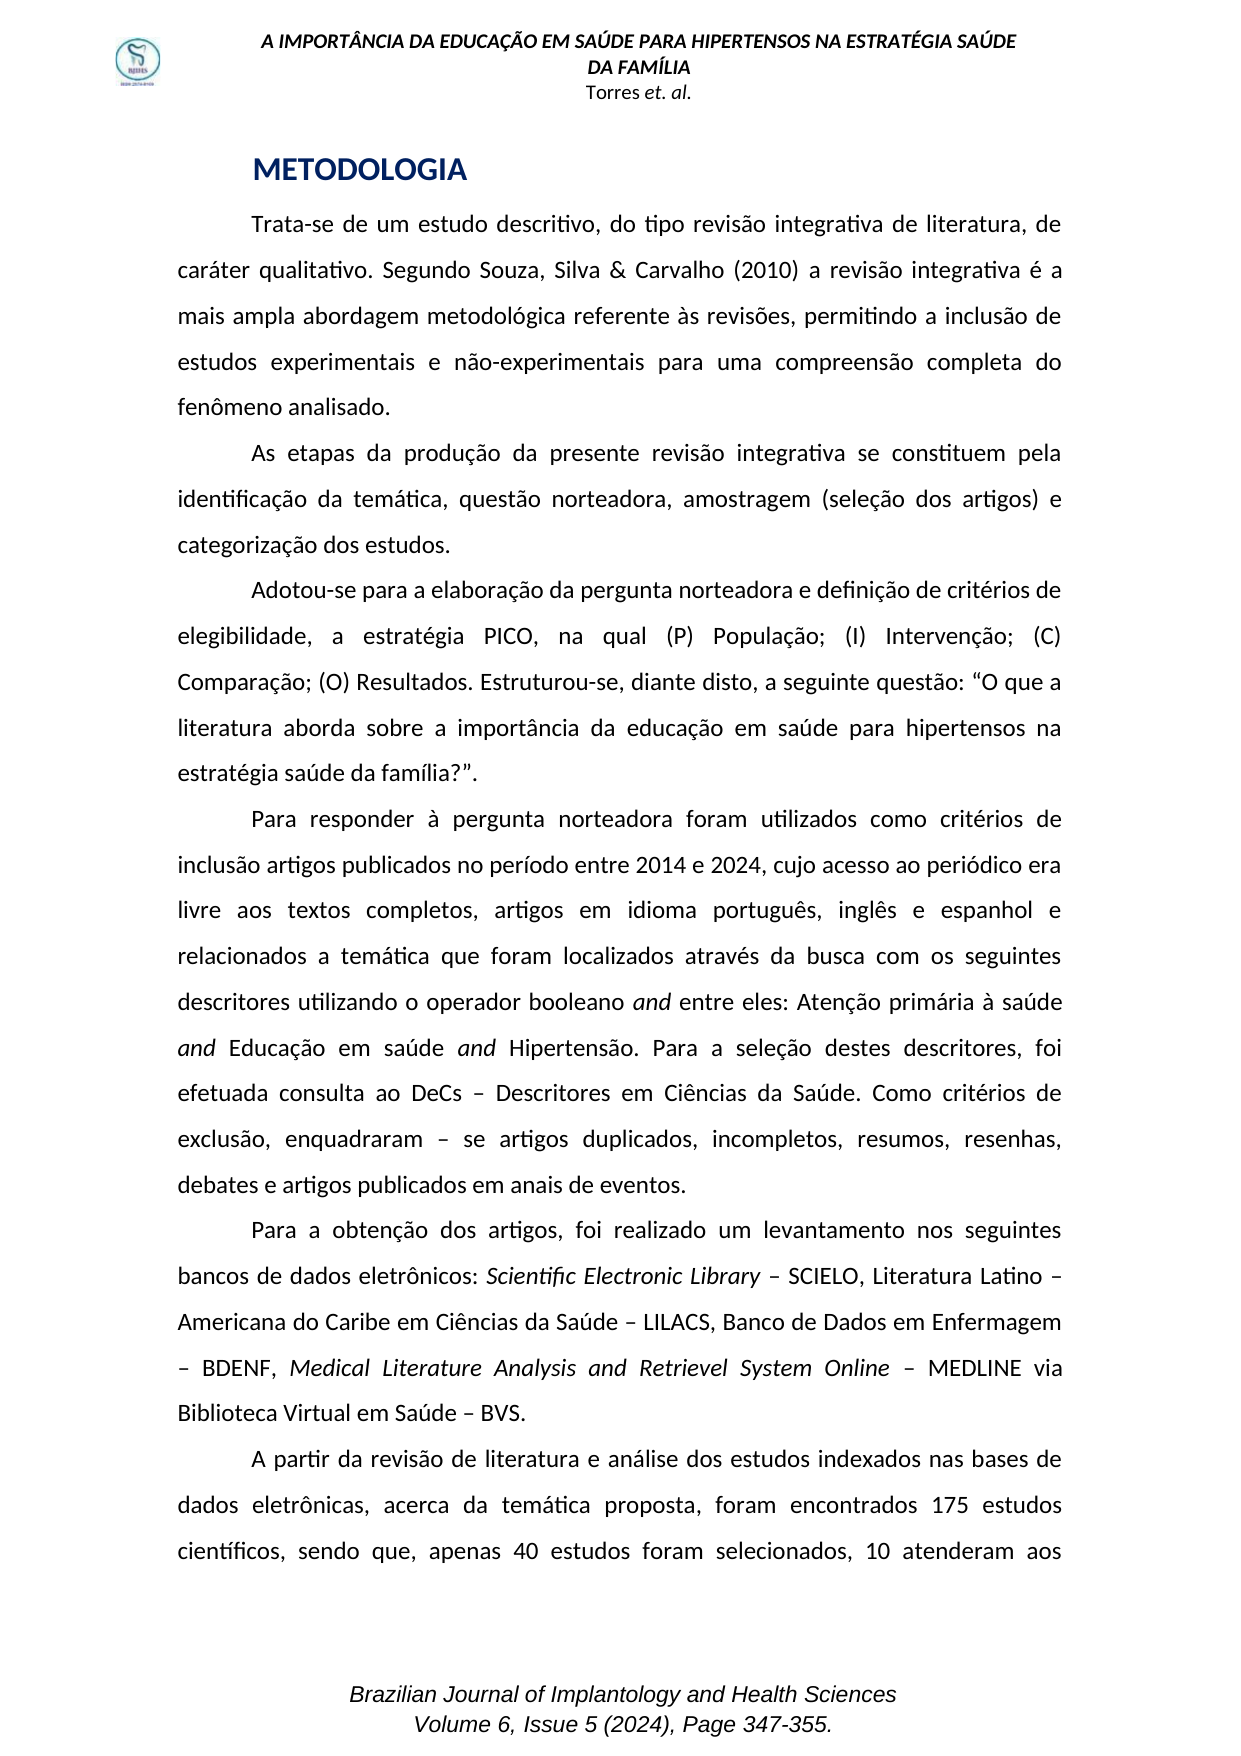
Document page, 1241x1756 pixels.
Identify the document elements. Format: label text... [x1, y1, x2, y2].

text As etapas da produção da presente revisão integrativa se constituem pela identificação da temática, questão norteadora, amostragem (seleção dos artigos) e categorização dos estudos. [177, 513, 1063, 559]
text Adotou-se para a elaboração da pergunta norteadora e definição de critérios de elegibilidade, a estratégia PICO, na qual (P) População; (I) Intervenção; (C) Comparação; (O) Resultados. Estruturou-se, diante disto, a seguinte questão: “O que a literatura aborda sobre a importância da educação em saúde para hipertensos na estratégia saúde da família?”. [177, 574, 1063, 788]
text Para responder à pergunta norteadora foram utilizados como critérios de inclusão artigos publicados no período entre 2014 e 2024, cujo acesso ao periódico era livre aos textos completos, artigos em idioma português, inglês e espanhol e relacionados a temática que foram localizados através da busca com os seguintes descritores utilizando o operador booleano and entre eles: Atenção primária à saúde and Educação em saúde and Hipertensão. Para a seleção destes descritores, foi efetuada consulta ao DeCs – Descritores em Ciências da Saúde. Como critérios de exclusão, enquadraram – se artigos duplicados, incompletos, resumos, resenhas, debates e artigos publicados em anais de eventos. [177, 803, 1063, 1199]
text Trata-se de um estudo descritivo, do tipo revisão integrativa de literatura, de caráter qualitativo. Segundo Souza, Silva & Carvalho (2010) a revisão integrativa é a mais ampla abordagem metodológica referente às revisões, permitindo a inclusão de estudos experimentais e não-experimentais para uma compreensão completa do fenômeno analisado. [177, 209, 1063, 422]
text METODOLOGIA [177, 148, 1063, 188]
text Para a obtenção dos artigos, foi realizado um levantamento nos seguintes bancos de dados eletrônicos: Scientific Electronic Library – SCIELO, Literatura Latino – Americana do Caribe em Ciências da Saúde – LILACS, Banco de Dados em Enfermagem – BDENF, Medical Literature Analysis and Retrievel System Online – MEDLINE via Biblioteca Virtual em Saúde – BVS. [177, 1215, 1063, 1428]
picture [115, 37, 161, 86]
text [177, 1443, 1063, 1565]
text As etapas da produção da presente revisão integrativa se constituem pela identificação da temática, questão norteadora, amostragem (seleção dos artigos) e categorização dos estudos. [177, 437, 1063, 483]
